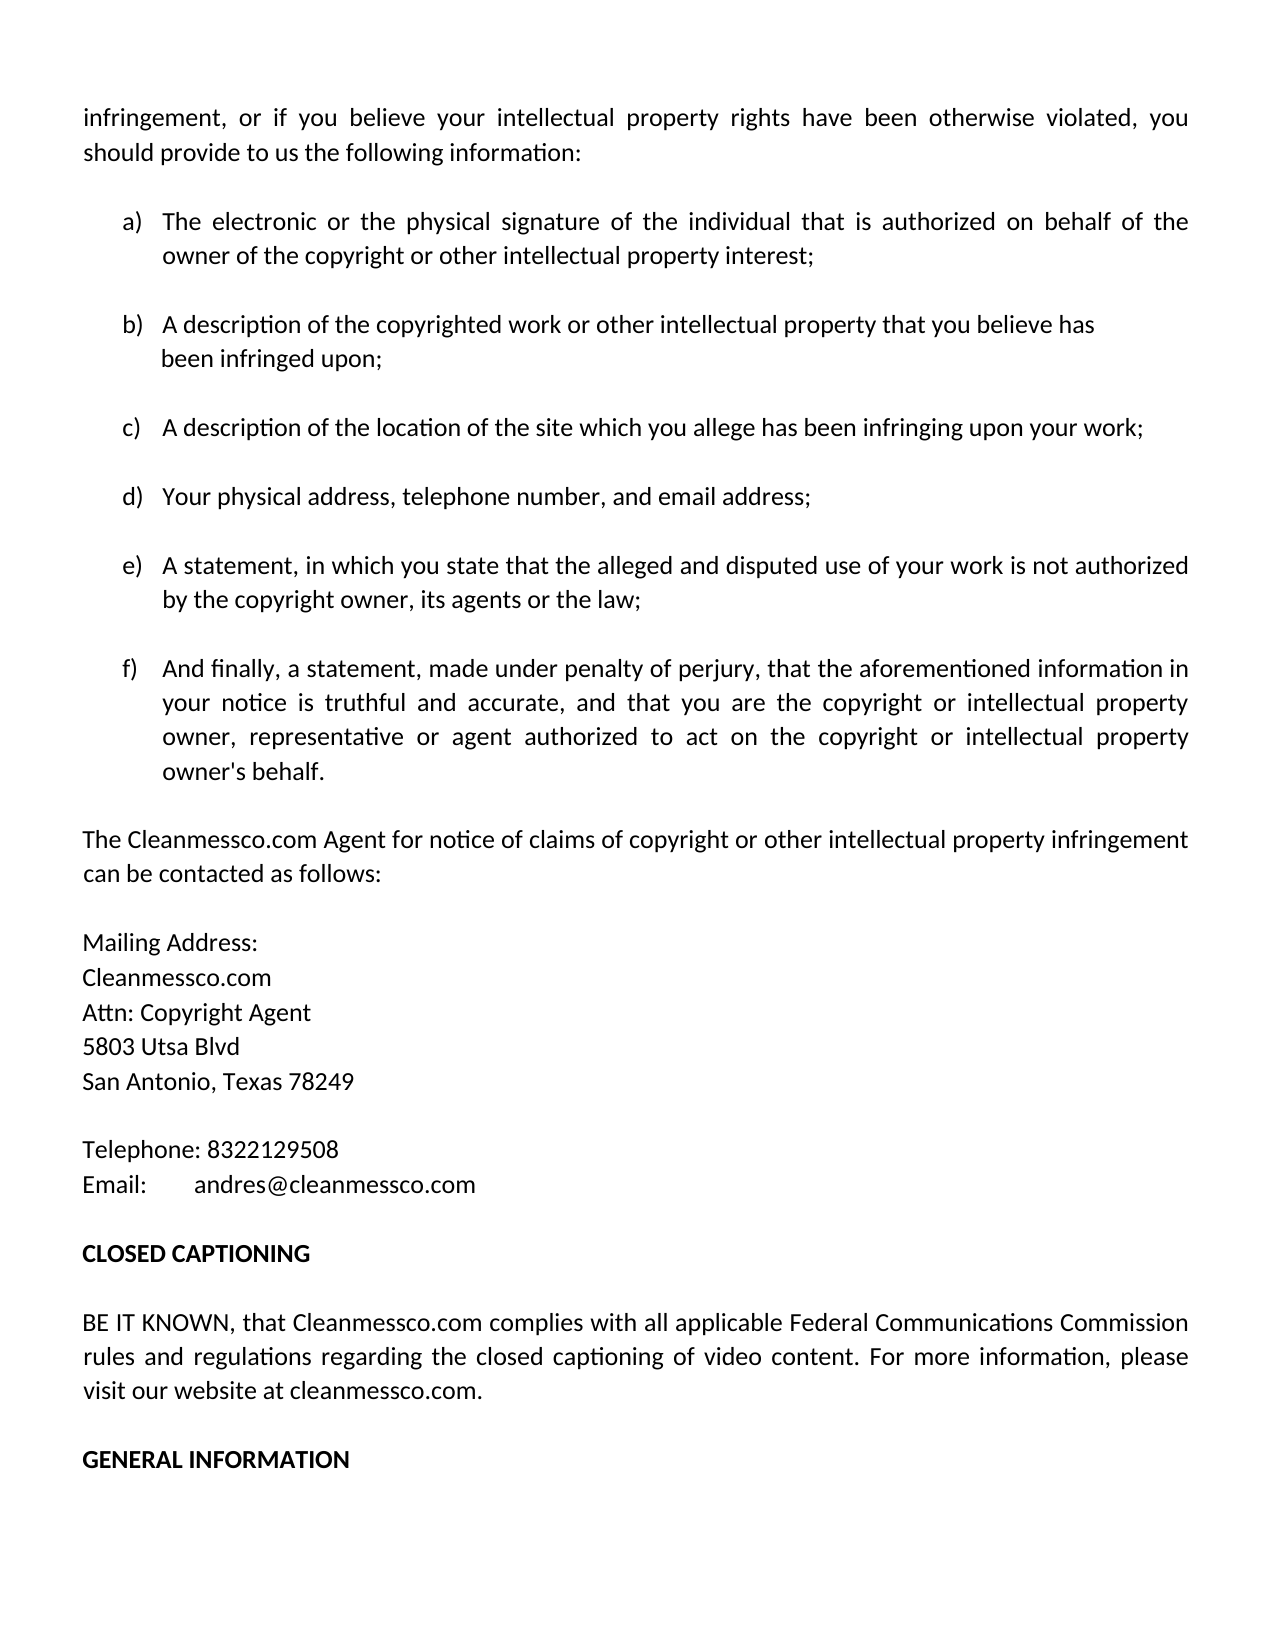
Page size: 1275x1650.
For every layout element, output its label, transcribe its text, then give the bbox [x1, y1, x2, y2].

text been infringed upon; [161, 342, 1191, 374]
text Telephone: 8322129508 [82, 1134, 1191, 1165]
list The electronic or the physical signature of the individual that is authorized on behalf of the owner of the copyright or other intellectual property interest; [122, 204, 1191, 271]
subtitle GENERAL INFORMATION [82, 1443, 1191, 1475]
text San Antonio, Texas 78249 [82, 1065, 1191, 1097]
list A description of the copyrighted work or other intellectual property that you believe has [122, 308, 1191, 339]
list A statement, in which you state that the alleged and disputed use of your work is not authorized by the copyright owner, its agents or the law; [122, 549, 1191, 615]
text Cleanmessco.com [82, 961, 1191, 993]
text Email: andres@cleanmessco.com [82, 1168, 1191, 1200]
list And finally, a statement, made under penalty of perjury, that the aforementioned information in your notice is truthful and accurate, and that you are the copyright or intellectual property owner, representative or agent authorized to act on the copyright or intellectual property owner's behalf. [122, 652, 1191, 787]
text BE IT KNOWN, that Cleanmessco.com complies with all applicable Federal Communications Commission rules and regulations regarding the closed captioning of video content. For more information, please visit our website at cleanmessco.com. [82, 1306, 1191, 1406]
text The Cleanmessco.com Agent for notice of claims of copyright or other intellectual property infringement can be contacted as follows: [82, 823, 1191, 889]
text Attn: Copyright Agent [82, 996, 1191, 1027]
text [82, 101, 1191, 167]
list Your physical address, telephone number, and email address; [122, 480, 1191, 512]
list A description of the location of the site which you allege has been infringing upon your work; [122, 411, 1191, 443]
text 5803 Utsa Blvd [82, 1030, 1191, 1062]
text Mailing Address: [82, 926, 1191, 958]
subtitle CLOSED CAPTIONING [82, 1237, 1191, 1269]
